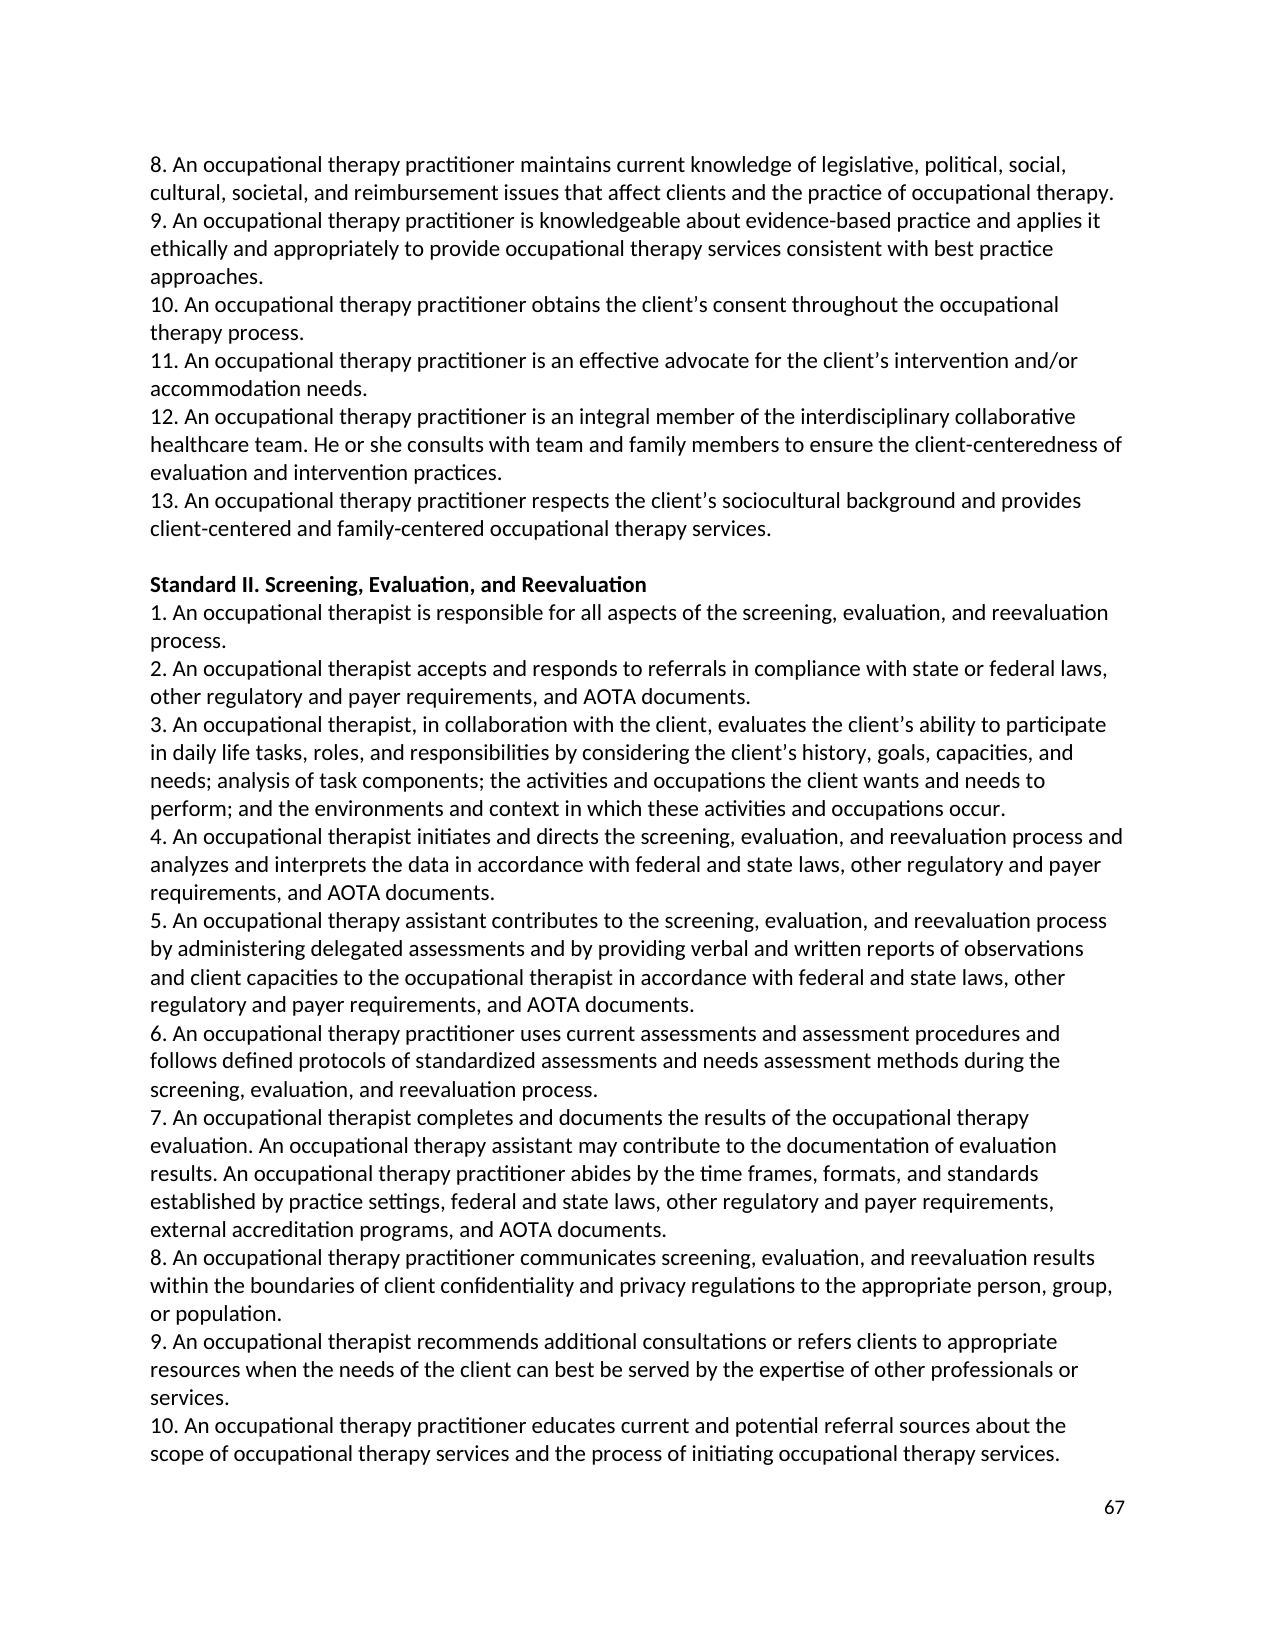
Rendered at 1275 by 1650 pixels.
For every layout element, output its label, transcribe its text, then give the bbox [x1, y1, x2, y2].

text 12. An occupational therapy practitioner is an integral member of the interdisciplinary collaborative healthcare team. He or she consults with team and family members to ensure the client-centeredness of evaluation and intervention practices. [150, 402, 1125, 486]
text 13. An occupational therapy practitioner respects the client’s sociocultural background and provides client-centered and family-centered occupational therapy services. [150, 486, 1125, 542]
text 9. An occupational therapy practitioner is knowledgeable about evidence-based practice and applies it ethically and appropriately to provide occupational therapy services consistent with best practice approaches. [150, 206, 1125, 290]
text 4. An occupational therapist initiates and directs the screening, evaluation, and reevaluation process and analyzes and interprets the data in accordance with federal and state laws, other regulatory and payer requirements, and AOTA documents. [150, 822, 1125, 907]
text 8. An occupational therapy practitioner maintains current knowledge of legislative, political, social, cultural, societal, and reimbursement issues that affect clients and the practice of occupational therapy. [150, 150, 1125, 206]
text 1. An occupational therapist is responsible for all aspects of the screening, evaluation, and reevaluation process. [150, 598, 1125, 654]
text 10. An occupational therapy practitioner obtains the client’s consent throughout the occupational therapy process. [150, 290, 1125, 346]
text Standard II. Screening, Evaluation, and Reevaluation [150, 570, 1125, 598]
text 11. An occupational therapy practitioner is an effective advocate for the client’s intervention and/or accommodation needs. [150, 346, 1125, 402]
text 3. An occupational therapist, in collaboration with the client, evaluates the client’s ability to participate in daily life tasks, roles, and responsibilities by considering the client’s history, goals, capacities, and needs; analysis of task components; the activities and occupations the client wants and needs to perform; and the environments and context in which these activities and occupations occur. [150, 710, 1125, 822]
text 8. An occupational therapy practitioner communicates screening, evaluation, and reevaluation results within the boundaries of client confidentiality and privacy regulations to the appropriate person, group, or population. [150, 1243, 1125, 1327]
text 2. An occupational therapist accepts and responds to referrals in compliance with state or federal laws, other regulatory and payer requirements, and AOTA documents. [150, 654, 1125, 710]
text 7. An occupational therapist completes and documents the results of the occupational therapy evaluation. An occupational therapy assistant may contribute to the documentation of evaluation results. An occupational therapy practitioner abides by the time frames, formats, and standards established by practice settings, federal and state laws, other regulatory and payer requirements, external accreditation programs, and AOTA documents. [150, 1103, 1125, 1243]
text 10. An occupational therapy practitioner educates current and potential referral sources about the scope of occupational therapy services and the process of initiating occupational therapy services. [150, 1411, 1125, 1467]
text 5. An occupational therapy assistant contributes to the screening, evaluation, and reevaluation process by administering delegated assessments and by providing verbal and written reports of observations and client capacities to the occupational therapist in accordance with federal and state laws, other regulatory and payer requirements, and AOTA documents. [150, 907, 1125, 1019]
text 6. An occupational therapy practitioner uses current assessments and assessment procedures and follows defined protocols of standardized assessments and needs assessment methods during the screening, evaluation, and reevaluation process. [150, 1019, 1125, 1103]
text 9. An occupational therapist recommends additional consultations or refers clients to appropriate resources when the needs of the client can best be served by the expertise of other professionals or services. [150, 1327, 1125, 1411]
